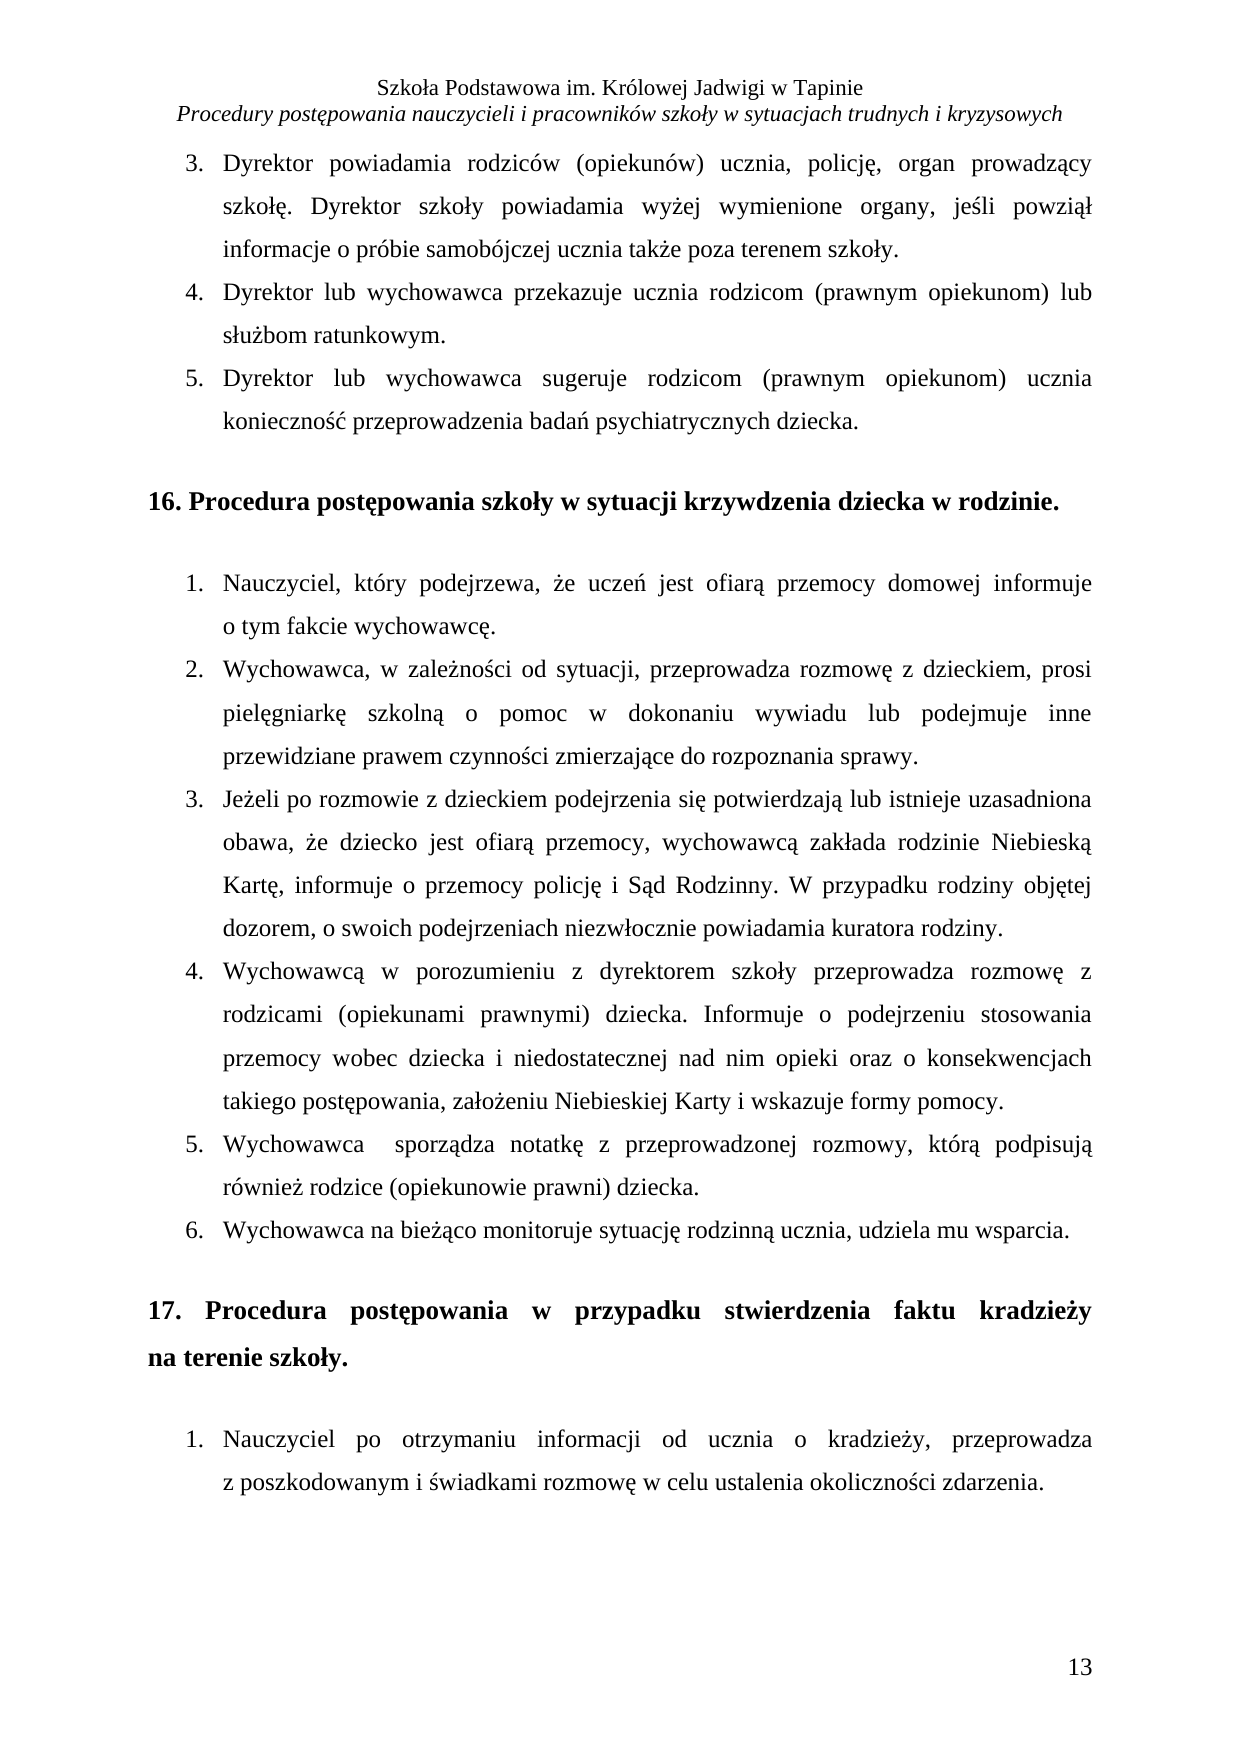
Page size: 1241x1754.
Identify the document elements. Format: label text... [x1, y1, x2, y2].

list Dyrektor lub wychowawca sugeruje rodzicom (prawnym opiekunom) ucznia konieczność przeprowadzenia badań psychiatrycznych dziecka. [185, 363, 1093, 435]
list Nauczyciel po otrzymaniu informacji od ucznia o kradzieży, przeprowadza z poszkodowanym i świadkami rozmowę w celu ustalenia okoliczności zdarzenia. [185, 1424, 1093, 1496]
list Nauczyciel, który podejrzewa, że uczeń jest ofiarą przemocy domowej informuje o tym fakcie wychowawcę. [185, 568, 1093, 640]
list Wychowawca na bieżąco monitoruje sytuację rodzinną ucznia, udziela mu wsparcia. [185, 1215, 1093, 1244]
text 16. Procedura postępowania szkoły w sytuacji krzywdzenia dziecka w rodzinie. [148, 486, 1093, 517]
list Wychowawca sporządza notatkę z przeprowadzonej rozmowy, którą podpisują również rodzice (opiekunowie prawni) dziecka. [185, 1129, 1093, 1201]
list Dyrektor lub wychowawca przekazuje ucznia rodzicom (prawnym opiekunom) lub służbom ratunkowym. [185, 277, 1093, 349]
list Wychowawca, w zależności od sytuacji, przeprowadza rozmowę z dzieckiem, prosi pielęgniarkę szkolną o pomoc w dokonaniu wywiadu lub podejmuje inne przewidziane prawem czynności zmierzające do rozpoznania sprawy. [185, 654, 1093, 769]
list Dyrektor powiadamia rodziców (opiekunów) ucznia, policję, organ prowadzący szkołę. Dyrektor szkoły powiadamia wyżej wymienione organy, jeśli powziął informacje o próbie samobójczej ucznia także poza terenem szkoły. [185, 148, 1093, 263]
list Jeżeli po rozmowie z dzieckiem podejrzenia się potwierdzają lub istnieje uzasadniona obawa, że dziecko jest ofiarą przemocy, wychowawcą zakłada rodzinie Niebieską Kartę, informuje o przemocy policję i Sąd Rodzinny. W przypadku rodziny objętej dozorem, o swoich podejrzeniach niezwłocznie powiadamia kuratora rodziny. [185, 784, 1093, 942]
list Wychowawcą w porozumieniu z dyrektorem szkoły przeprowadza rozmowę z rodzicami (opiekunami prawnymi) dziecka. Informuje o podejrzeniu stosowania przemocy wobec dziecka i niedostatecznej nad nim opieki oraz o konsekwencjach takiego postępowania, założeniu Niebieskiej Karty i wskazuje formy pomocy. [185, 956, 1093, 1114]
text 17. Procedura postępowania w przypadku stwierdzenia faktu kradzieży na terenie szkoły. [148, 1294, 1093, 1372]
